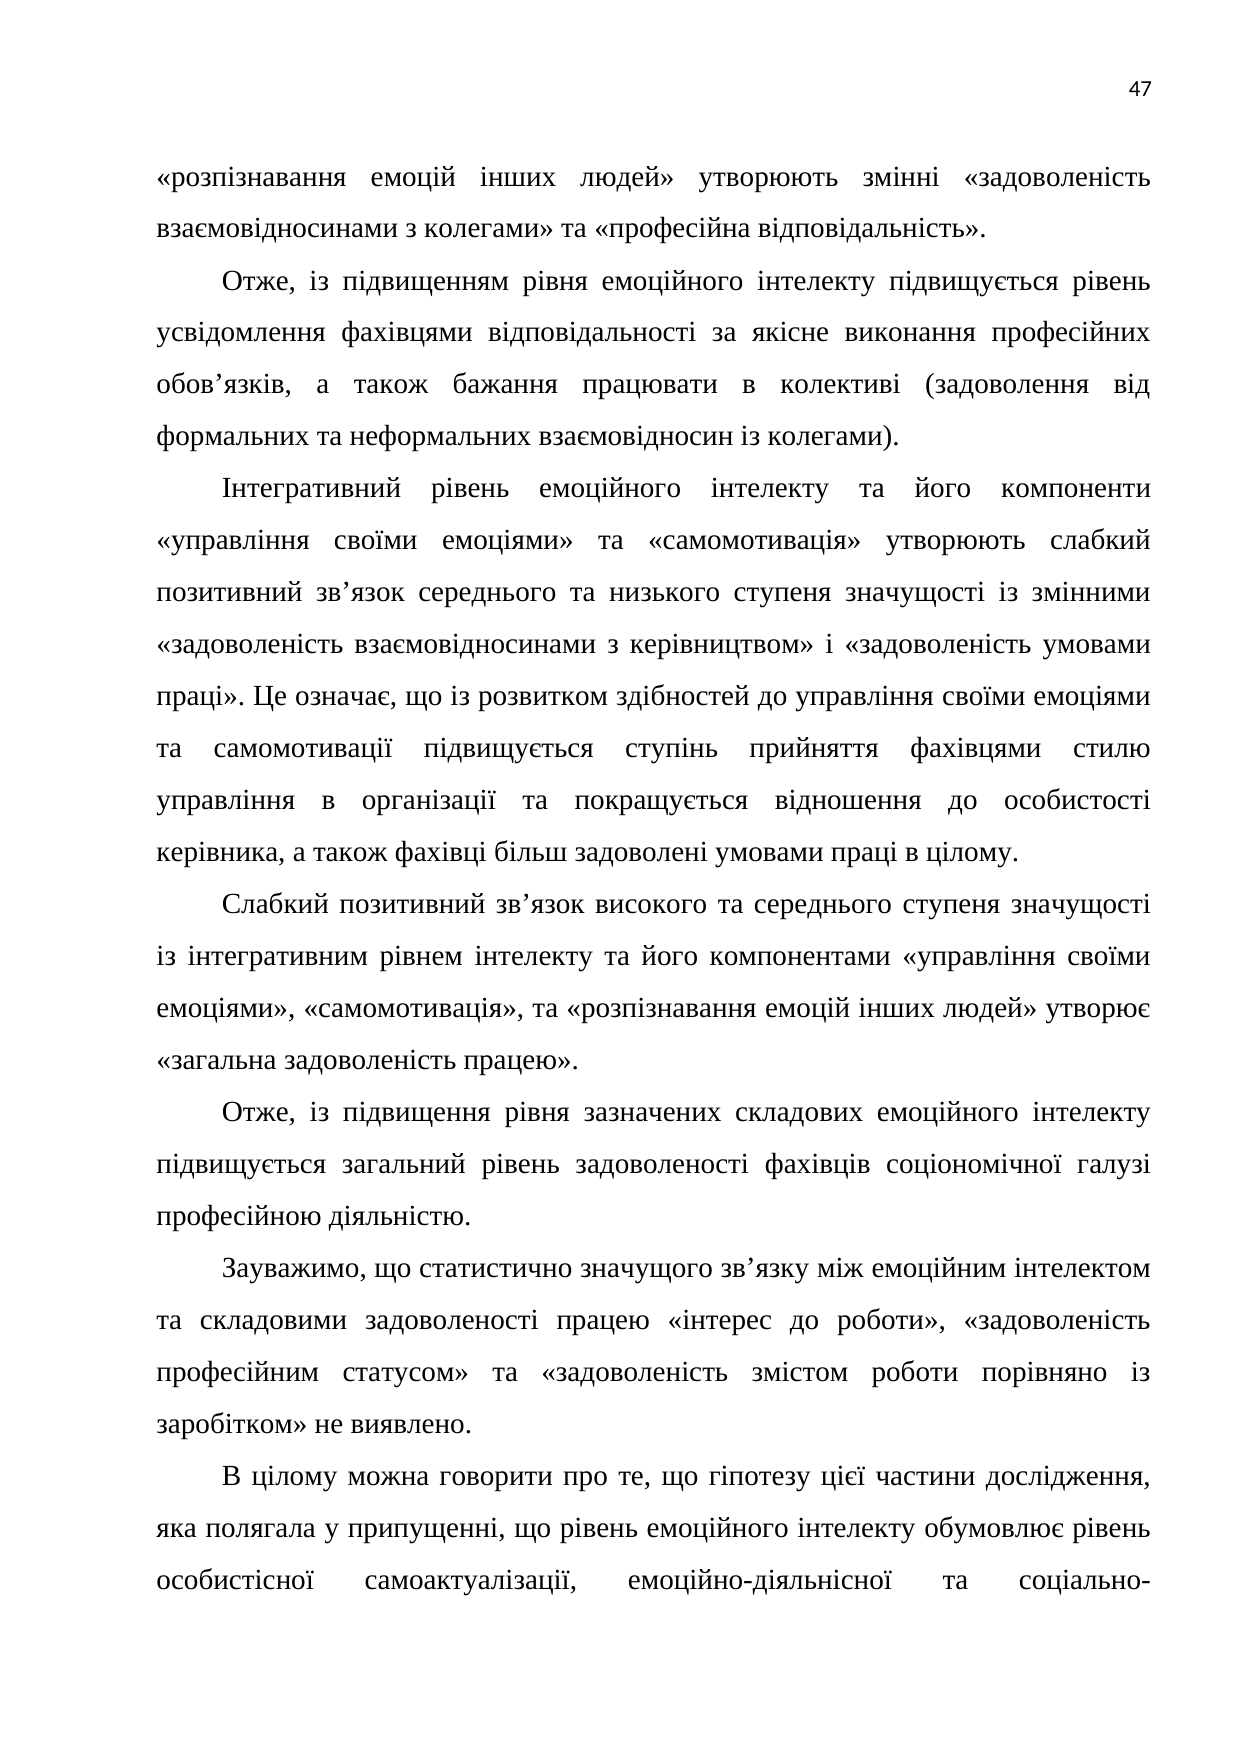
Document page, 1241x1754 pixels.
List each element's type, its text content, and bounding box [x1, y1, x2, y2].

text Зауважимо, що статистично значущого зв’язку між емоційним інтелектом та складовими задоволеності працею «інтерес до роботи», «задоволеність професійним статусом» та «задоволеність змістом роботи порівняно із заробітком» не виявлено. [156, 1250, 1152, 1440]
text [156, 159, 1152, 244]
text Інтегративний рівень емоційного інтелекту та його компоненти «управління своїми емоціями» та «самомотивація» утворюють слабкий позитивний зв’язок середнього та низького ступеня значущості із змінними «задоволеність взаємовідносинами з керівництвом» і «задоволеність умовами праці». Це означає, що із розвитком здібностей до управління своїми емоціями та самомотивації підвищується ступінь прийняття фахівцями стилю управління в організації та покращується відношення до особистості керівника, а також фахівці більш задоволені умовами праці в цілому. [156, 471, 1152, 868]
text Отже, із підвищення рівня зазначених складових емоційного інтелекту підвищується загальний рівень задоволеності фахівців соціономічної галузі професійною діяльністю. [156, 1094, 1152, 1232]
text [156, 1458, 1152, 1596]
text Отже, із підвищенням рівня емоційного інтелекту підвищується рівень усвідомлення фахівцями відповідальності за якісне виконання професійних обов’язків, а також бажання працювати в колективі (задоволення від формальних та неформальних взаємовідносин із колегами). [156, 263, 1152, 452]
text Слабкий позитивний зв’язок високого та середнього ступеня значущості із інтегративним рівнем інтелекту та його компонентами «управління своїми емоціями», «самомотивація», та «розпізнавання емоцій інших людей» утворює «загальна задоволеність працею». [156, 886, 1152, 1076]
